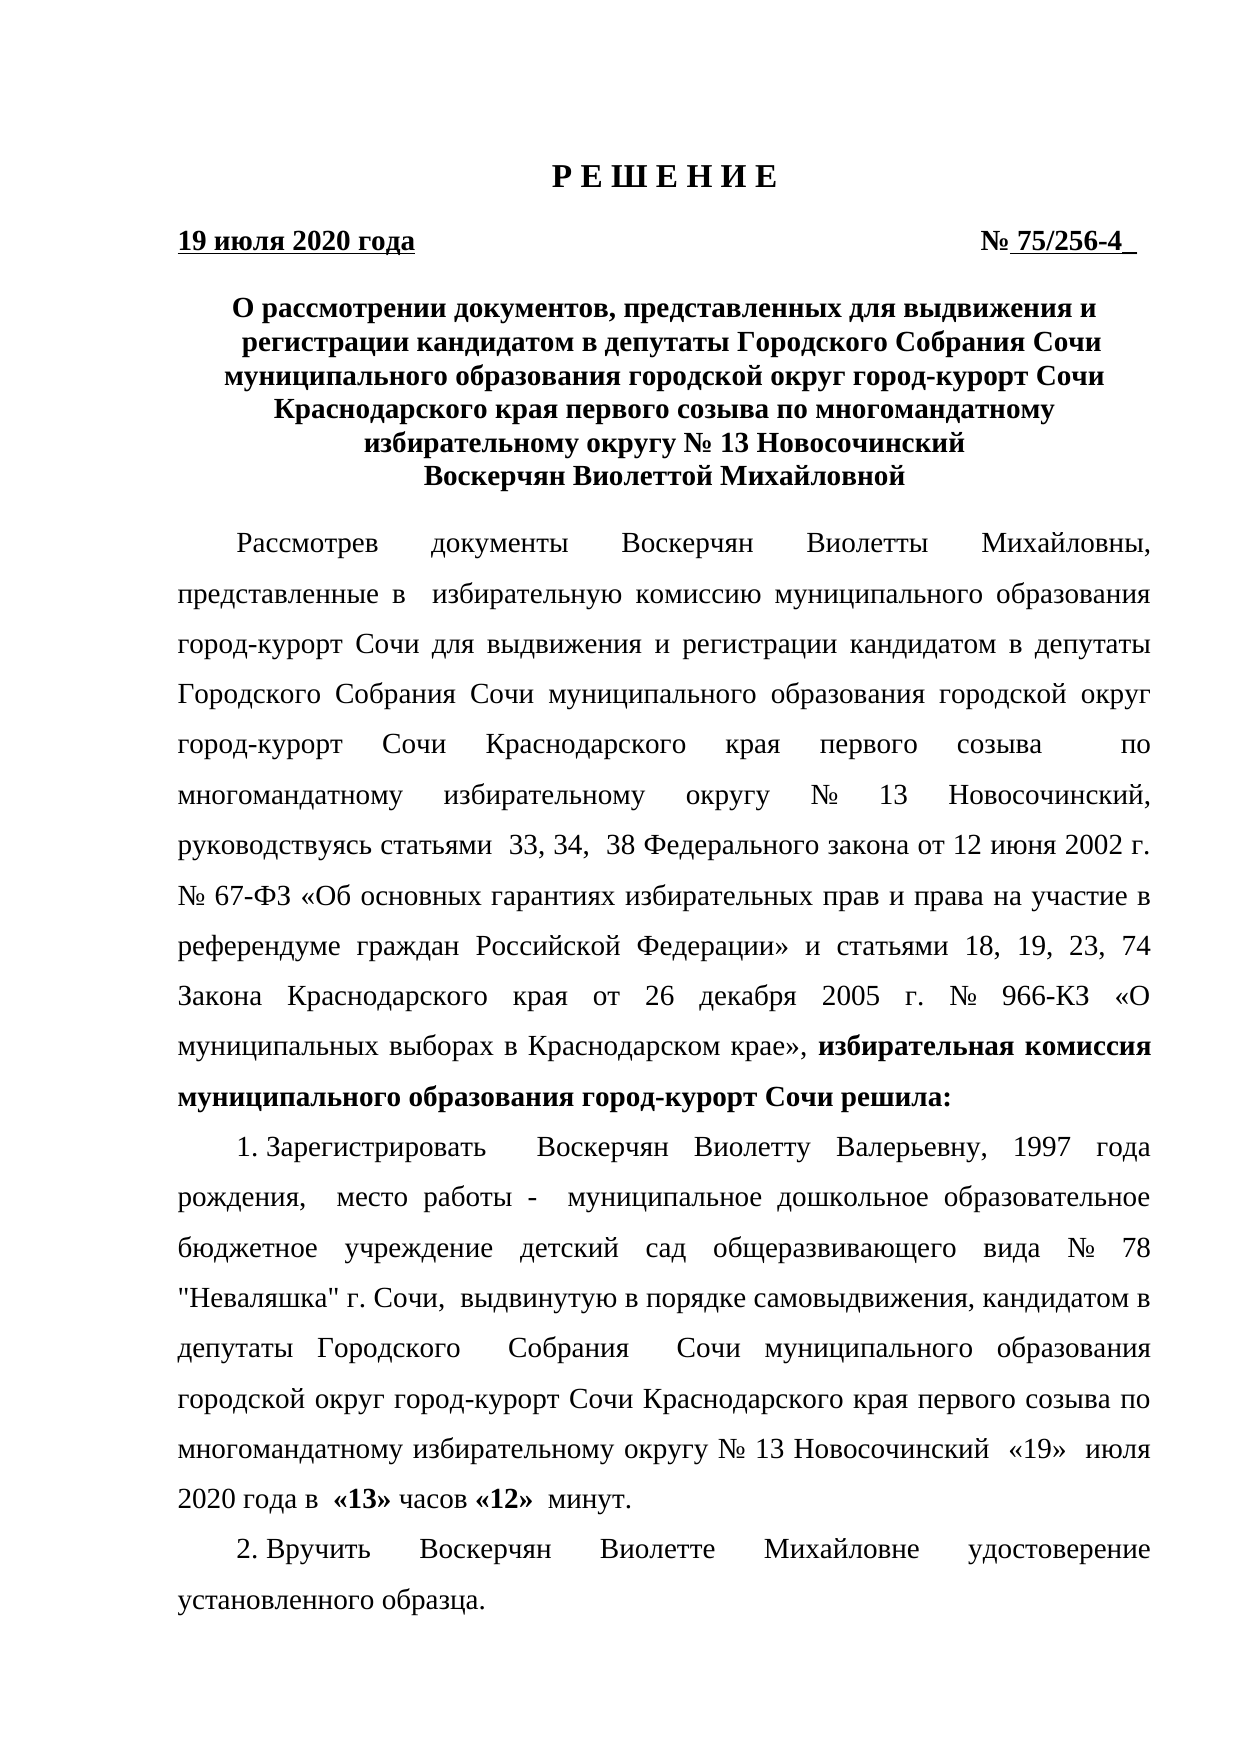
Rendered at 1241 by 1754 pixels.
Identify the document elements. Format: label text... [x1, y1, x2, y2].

list Вручить Воскерчян Виолетте Михайловне удостоверение установленного образца. [177, 1532, 1152, 1616]
text 19 июля 2020 года № 75/256-4_ [177, 223, 1152, 257]
text регистрации кандидатом в депутаты Городского Собрания Сочи муниципального образования городской округ город-курорт Сочи Краснодарского края первого созыва по многомандатному избирательному округу № 13 Новосочинский [177, 324, 1152, 458]
list Зарегистрировать Воскерчян Виолетту Валерьевну, 1997 года рождения, место работы - муниципальное дошкольное образовательное бюджетное учреждение детский сад общеразвивающего вида № 78 "Неваляшка" г. Сочи, выдвинутую в порядке самовыдвижения, кандидатом в депутаты Городского Собрания Сочи муниципального образования городской округ город-курорт Сочи Краснодарского края первого созыва по многомандатному избирательному округу № 13 Новосочинский «19» июля 2020 года в «13» часов «12» минут. [177, 1129, 1152, 1515]
text Р Е Ш Е Н И Е [177, 156, 1152, 195]
text Воскерчян Виолеттой Михайловной [177, 458, 1152, 492]
text Рассмотрев документы Воскерчян Виолетты Михайловны, представленные в избирательную комиссию муниципального образования город-курорт Сочи для выдвижения и регистрации кандидатом в депутаты Городского Собрания Сочи муниципального образования городской округ город-курорт Сочи Краснодарского края первого созыва по многомандатному избирательному округу № 13 Новосочинский, руководствуясь статьями 33, 34, 38 Федерального закона от 12 июня 2002 г. № 67-ФЗ «Об основных гарантиях избирательных прав и права на участие в референдуме граждан Российской Федерации» и статьями 18, 19, 23, 74 Закона Краснодарского края от 26 декабря 2005 г. № 966-КЗ «О муниципальных выборах в Краснодарском крае», избирательная комиссия муниципального образования город-курорт Сочи решила: [177, 525, 1152, 1112]
text О рассмотрении документов, представленных для выдвижения и [177, 291, 1152, 324]
